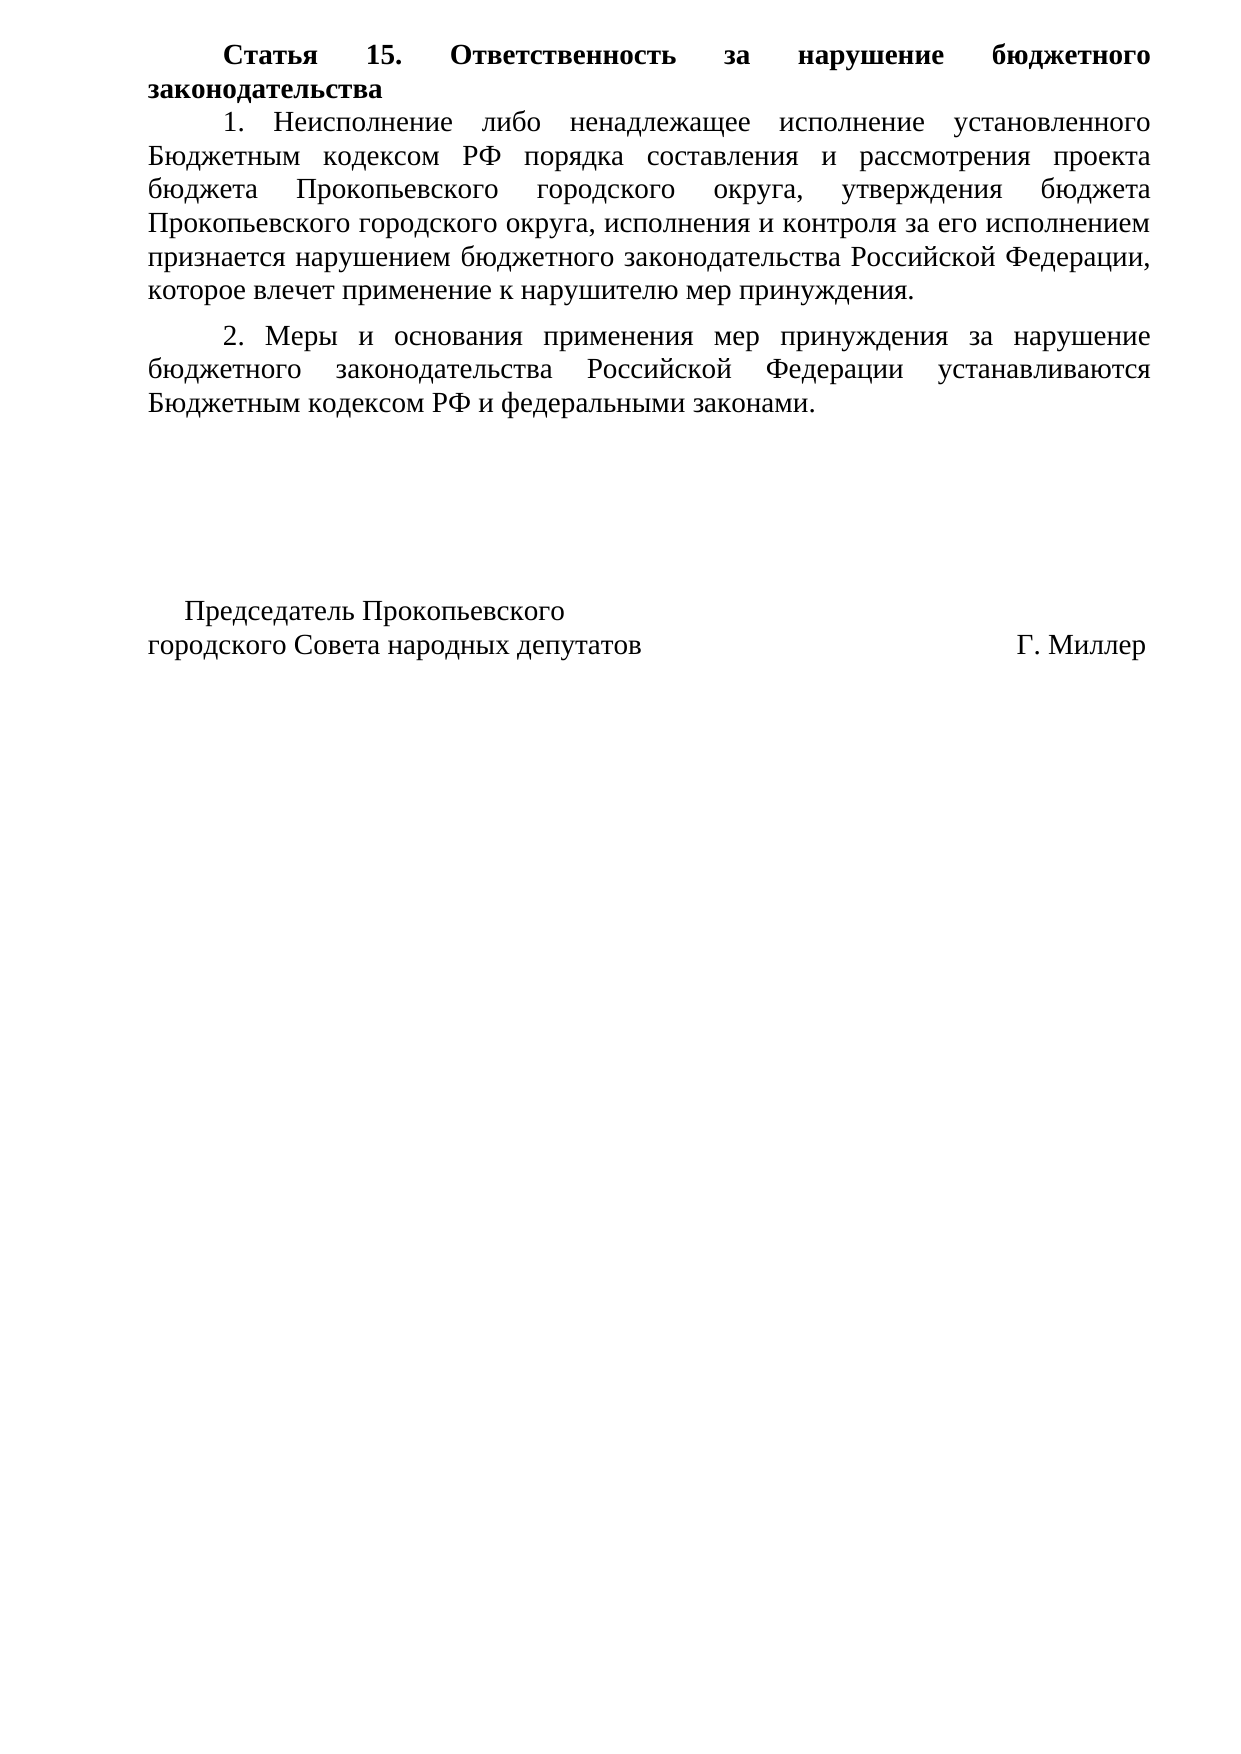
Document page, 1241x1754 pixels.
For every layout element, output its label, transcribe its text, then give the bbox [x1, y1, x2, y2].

text городского Совета народных депутатов Г. Миллер [148, 627, 1152, 660]
text 1. Неисполнение либо ненадлежащее исполнение установленного Бюджетным кодексом РФ порядка составления и рассмотрения проекта бюджета Прокопьевского городского округа, утверждения бюджета Прокопьевского городского округа, исполнения и контроля за его исполнением признается нарушением бюджетного законодательства Российской Федерации, которое влечет применение к нарушителю мер принуждения. [148, 104, 1152, 306]
text 2. Меры и основания применения мер принуждения за нарушение бюджетного законодательства Российской Федерации устанавливаются Бюджетным кодексом РФ и федеральными законами. [148, 318, 1152, 418]
text Статья 15. Ответственность за нарушение бюджетного законодательства [148, 37, 1152, 104]
text Председатель Прокопьевского [148, 593, 1152, 627]
